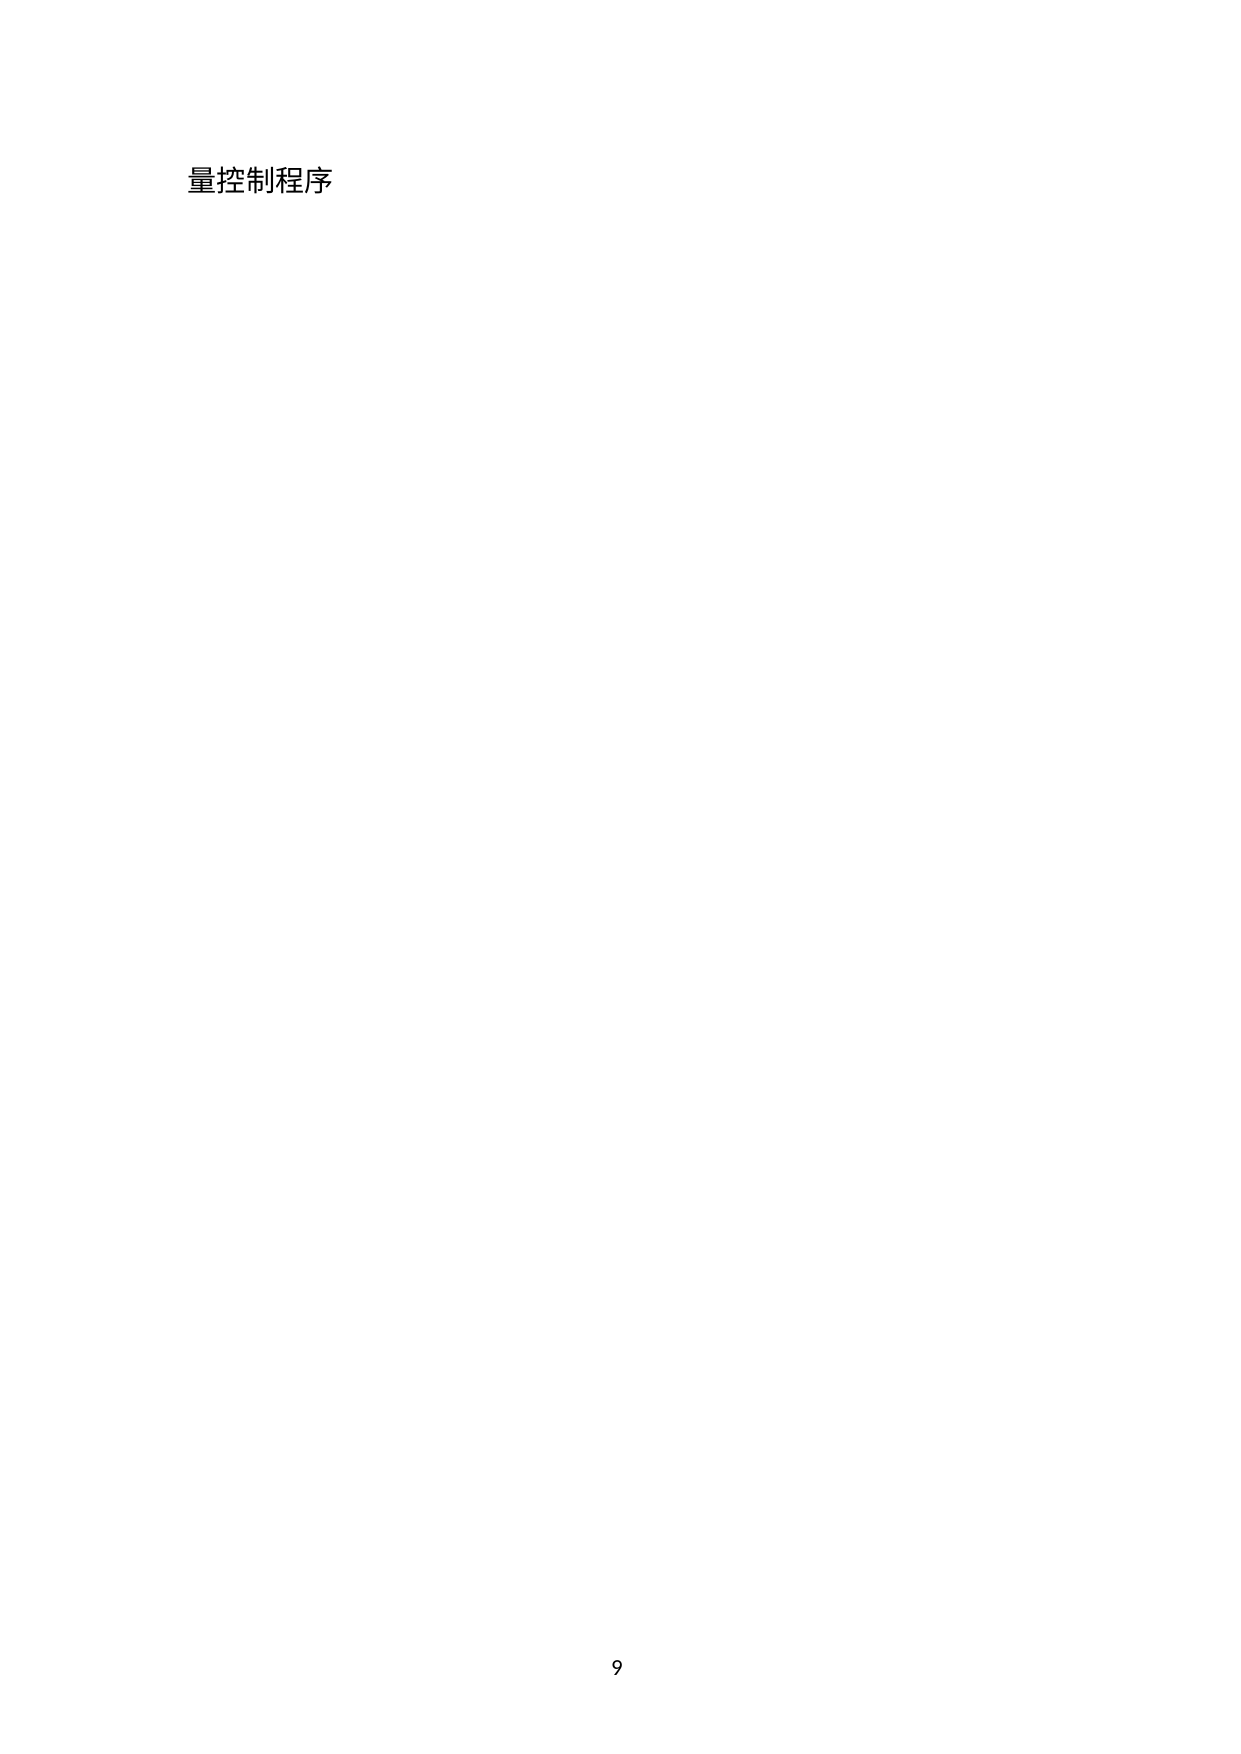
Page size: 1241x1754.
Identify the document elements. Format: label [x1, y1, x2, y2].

text [187, 160, 1053, 200]
